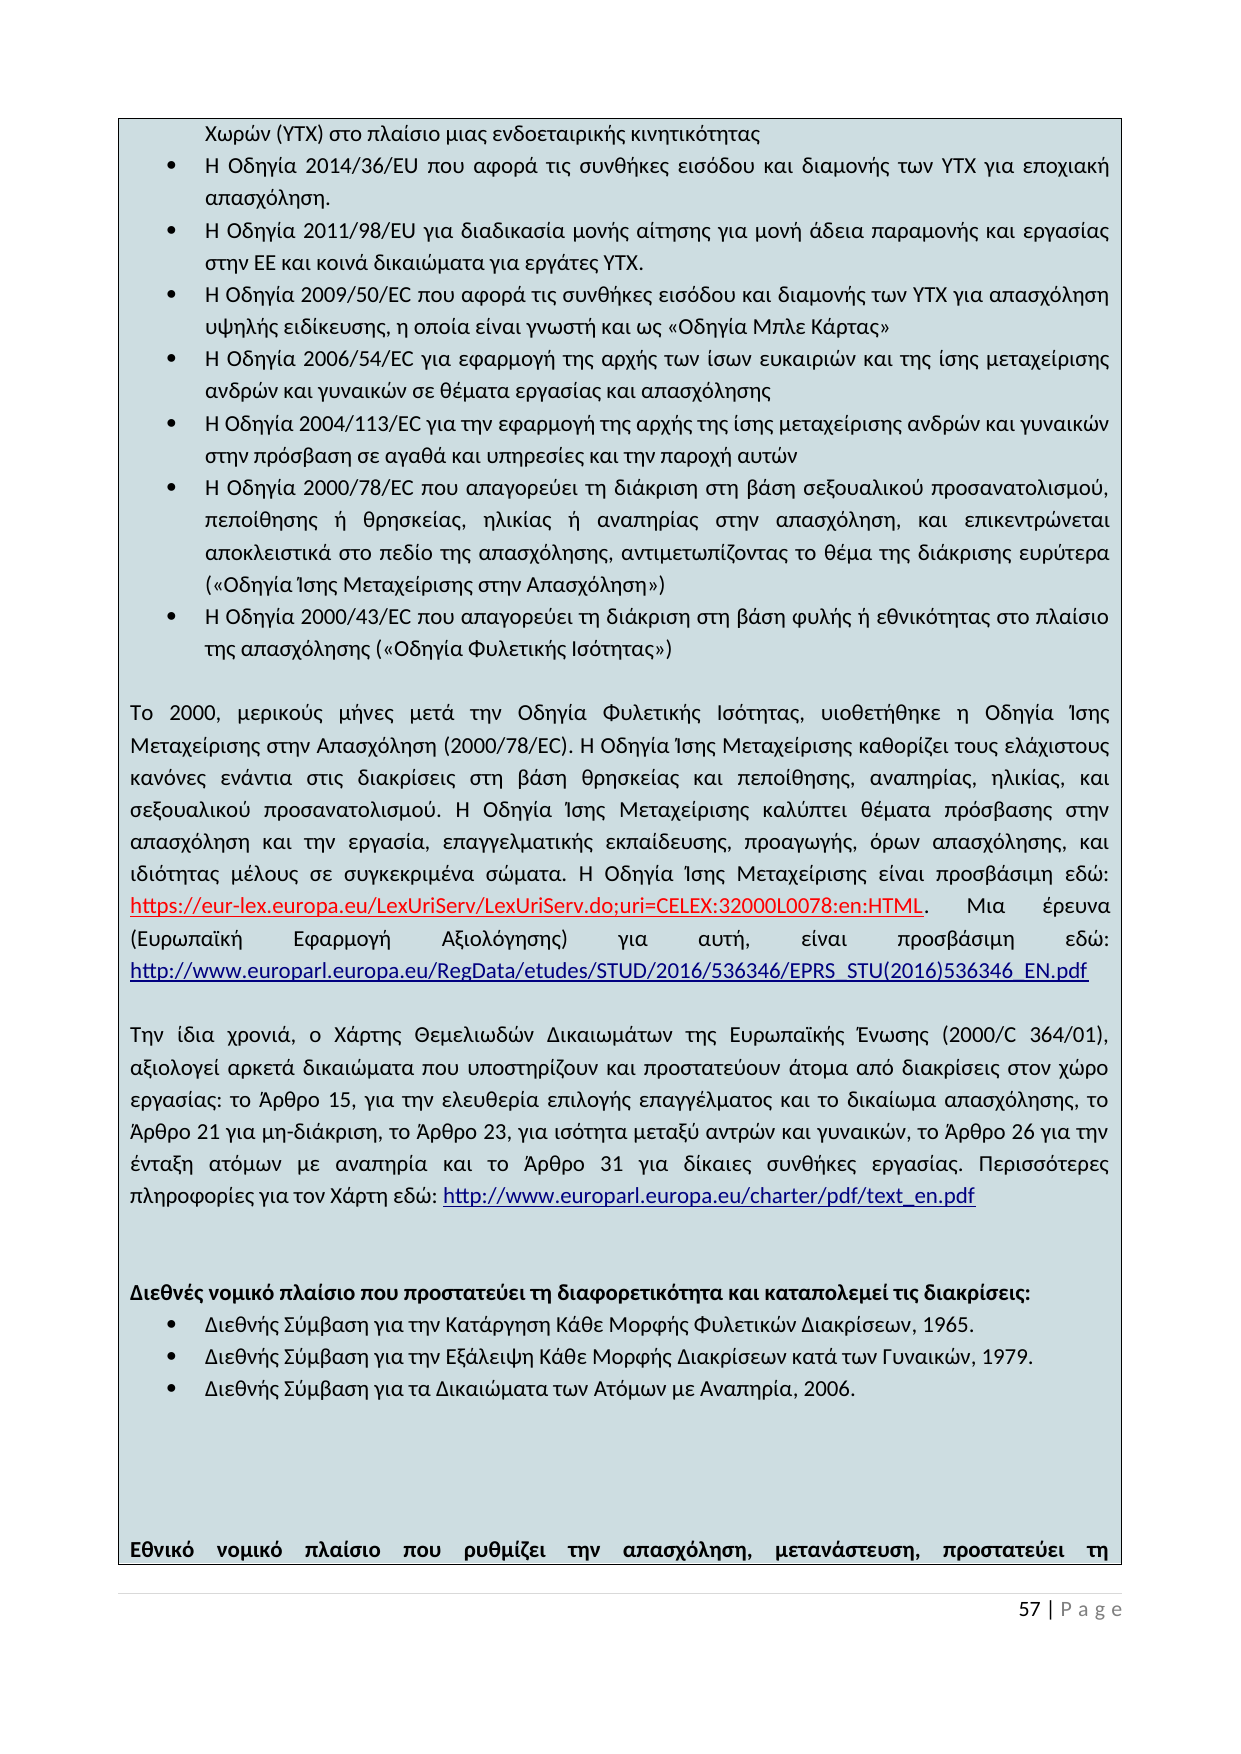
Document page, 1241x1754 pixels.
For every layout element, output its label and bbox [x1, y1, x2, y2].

table_header [119, 119, 1121, 1563]
